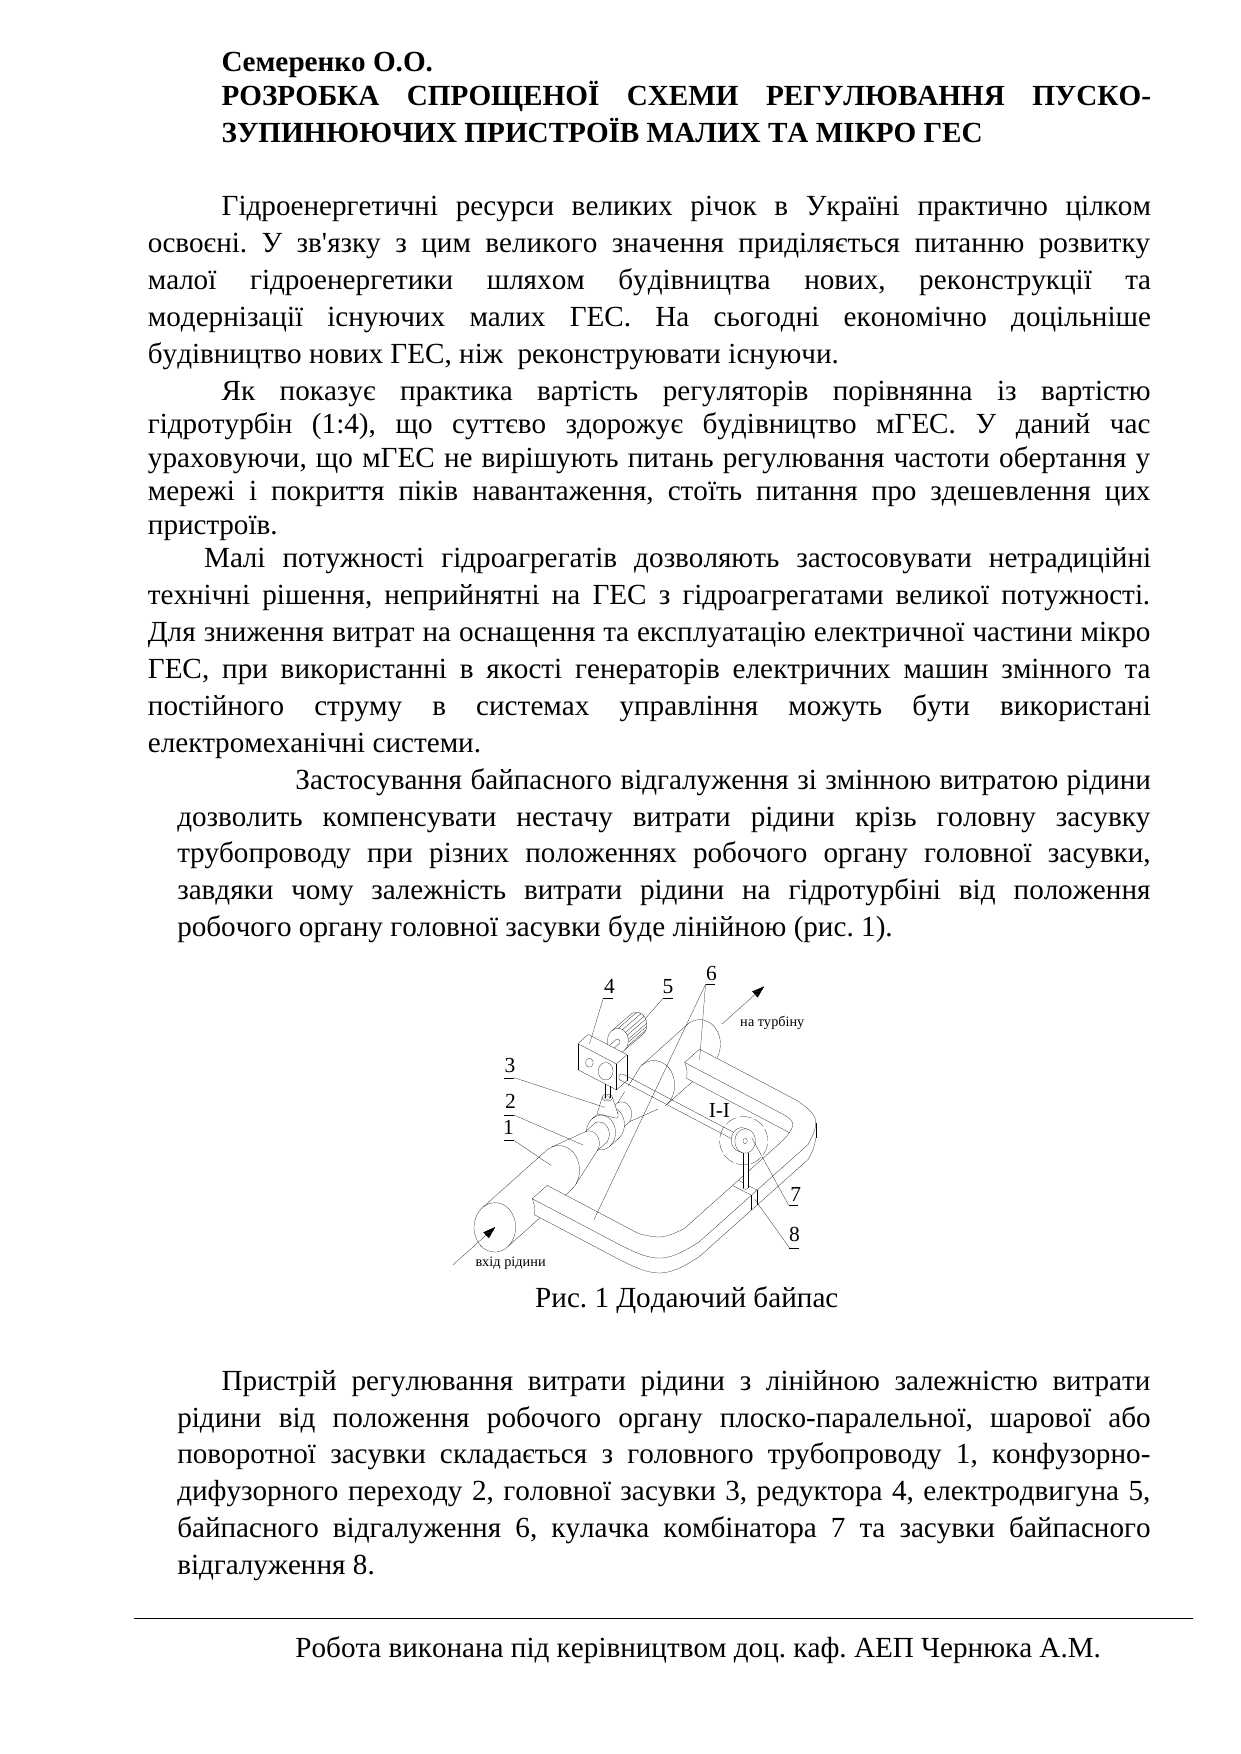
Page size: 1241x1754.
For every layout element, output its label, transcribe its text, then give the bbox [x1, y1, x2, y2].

text Гідроенергетичні ресурси великих річок в Україні практично цілком освоєні. У зв'язку з цим великого значення приділяється питанню розвитку малої гідроенергетики шляхом будівництва нових, реконструкції та модернізації існуючих малих ГЕС. На сьогодні економічно доцільніше будівництво нових ГЕС, ніж реконструювати існуючи. [148, 188, 1152, 369]
text Розробка спрощеної схеми регулювання пуско-зупинюючих пристроїв малих та мікро гес [221, 78, 1152, 148]
text Рис. 1 Додаючий байпас [177, 1280, 1152, 1313]
text Як показує практика вартість регуляторів порівнянна із вартістю гідротурбін (1:4), що суттєво здорожує будівництво мГЕС. У даний час ураховуючи, що мГЕС не вирішують питань регулювання частоти обертання у мережі і покриття піків навантаження, стоїть питання про здешевлення цих пристроїв. [148, 373, 1152, 541]
text Робота виконана під керівництвом доц. каф. АЕП Чернюка А.М. [148, 1630, 1152, 1664]
text Семеренко О.О. [148, 44, 1152, 78]
text Малі потужності гідроагрегатів дозволяють застосовувати нетрадиційні технічні рішення, неприйнятні на ГЕС з гідроагрегатами великої потужності. Для зниження витрат на оснащення та експлуатацію електричної частини мікро ГЕС, при використанні в якості генераторів електричних машин змінного та постійного струму в системах управління можуть бути використані електромеханічні системи. [148, 541, 1152, 758]
text Застосування байпасного відгалуження зі змінною витратою рідини дозволить компенсувати нестачу витрати рідини крізь головну засувку трубопроводу при різних положеннях робочого органу головної засувки, завдяки чому залежність витрати рідини на гідротурбіні від положення робочого органу головної засувки буде лінійною (рис. 1). [177, 762, 1152, 943]
text Пристрій регулювання витрати рідини з лінійною залежністю витрати рідини від положення робочого органу плоско-паралельної, шарової або поворотної засувки складається з головного трубопроводу 1, конфузорно-дифузорного переходу 2, головної засувки 3, редуктора 4, електродвигуна 5, байпасного відгалуження 6, кулачка комбінатора 7 та засувки байпасного відгалуження 8. [177, 1363, 1152, 1581]
